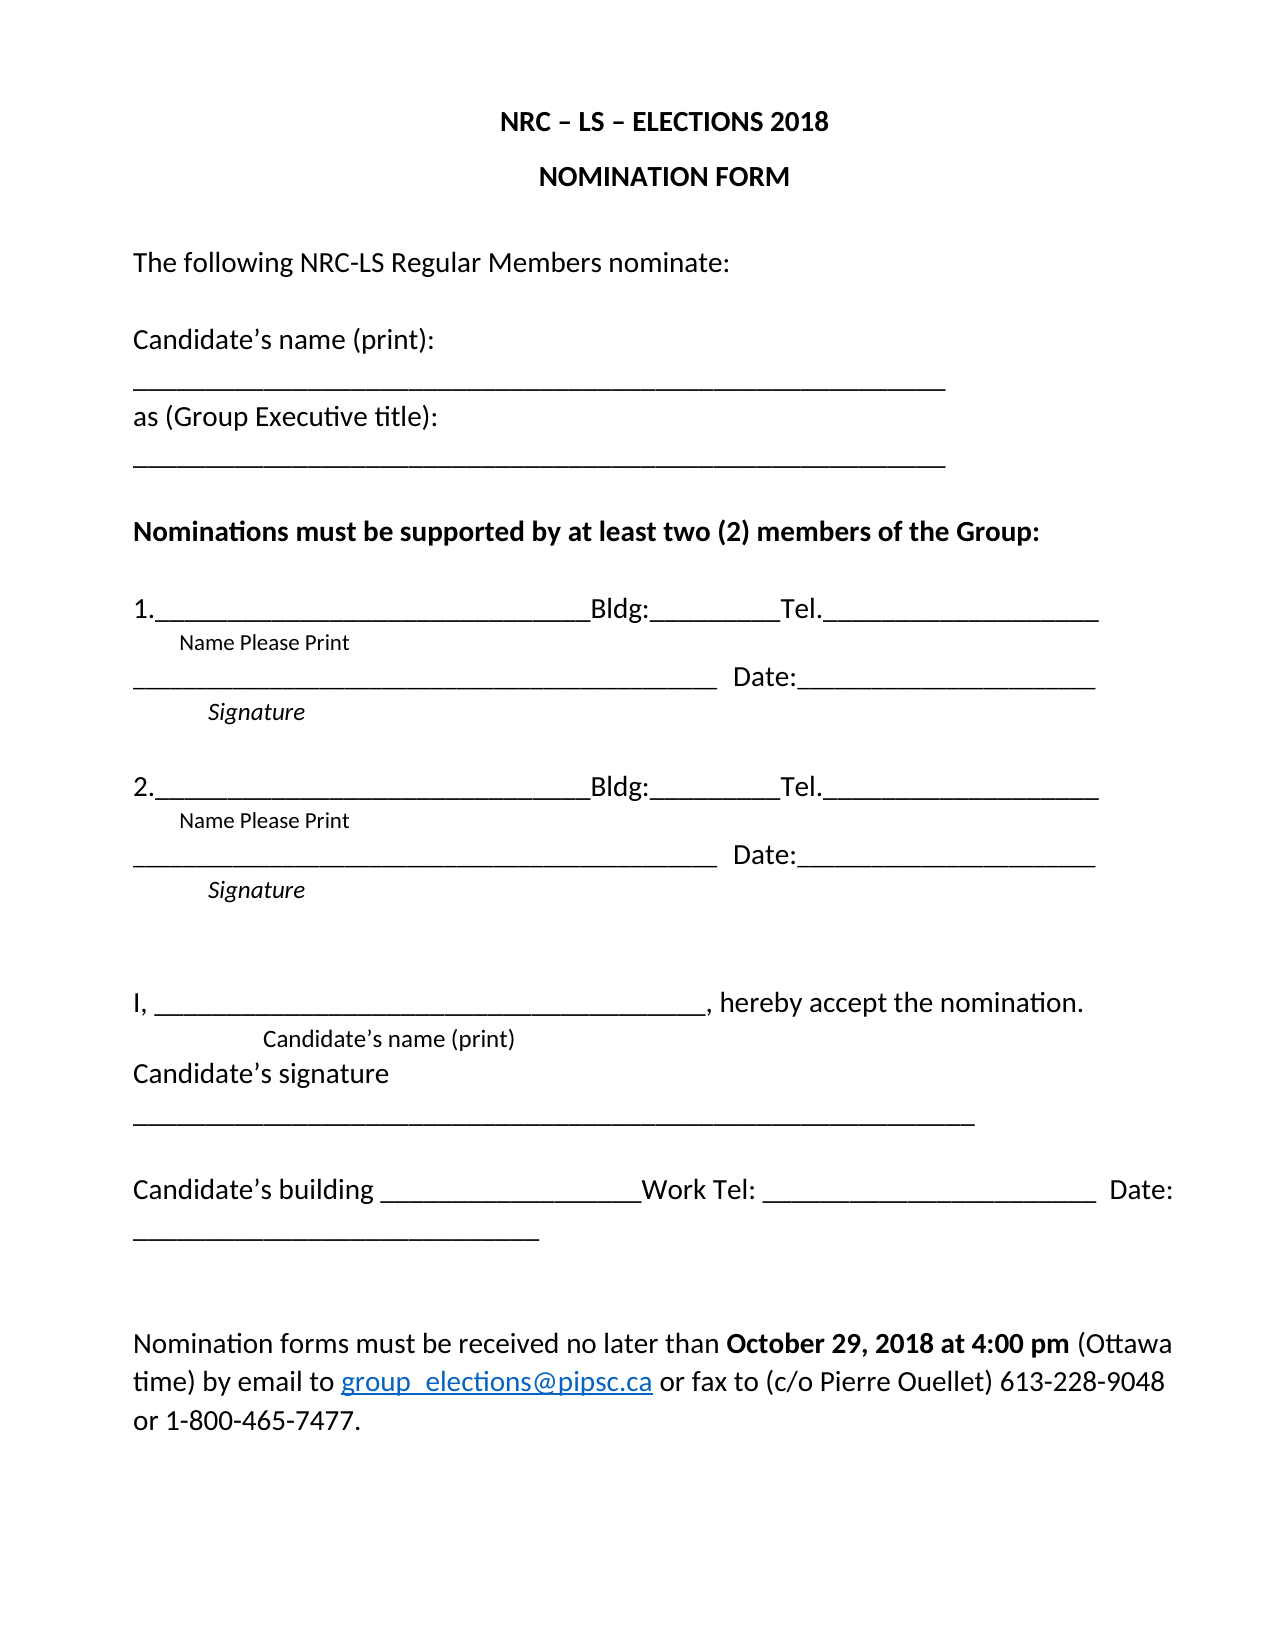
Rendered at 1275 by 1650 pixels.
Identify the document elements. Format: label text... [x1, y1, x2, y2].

text 2.______________________________Bldg:_________Tel.___________________ [133, 768, 1196, 803]
text The following NRC-LS Regular Members nominate: [133, 244, 1196, 279]
text Nominations must be supported by at least two (2) members of the Group: [133, 513, 1196, 548]
text 1.______________________________Bldg:_________Tel.___________________ [133, 590, 1196, 625]
text Candidate’s name (print) [133, 1023, 1196, 1053]
text NRC – LS – ELECTIONS 2018 [133, 103, 1196, 139]
text as (Group Executive title): ________________________________________________________ [133, 398, 1196, 472]
text Candidate’s signature [133, 1056, 1196, 1091]
text NOMINATION FORM [133, 158, 1196, 194]
text Name Please Print [133, 628, 1196, 656]
text Candidate’s name (print): ________________________________________________________ [133, 321, 1196, 395]
text _______________________________________________ Date:________________________ Signature [133, 658, 1196, 727]
text Nomination forms must be received no later than October 29, 2018 at 4:00 pm (Ottawa time) by email to group_elections@pipsc.ca or fax to (c/o Pierre Ouellet) 613-228-9048 or 1-800-465-7477. [133, 1325, 1196, 1437]
text I, ______________________________________, hereby accept the nomination. [133, 984, 1196, 1020]
text __________________________________________________________ [133, 1094, 1196, 1130]
text Candidate’s building __________________Work Tel: _______________________ Date: ____________________________ [133, 1171, 1196, 1245]
text _______________________________________________ Date:________________________ Signature [133, 836, 1196, 905]
text Name Please Print [133, 806, 1196, 834]
